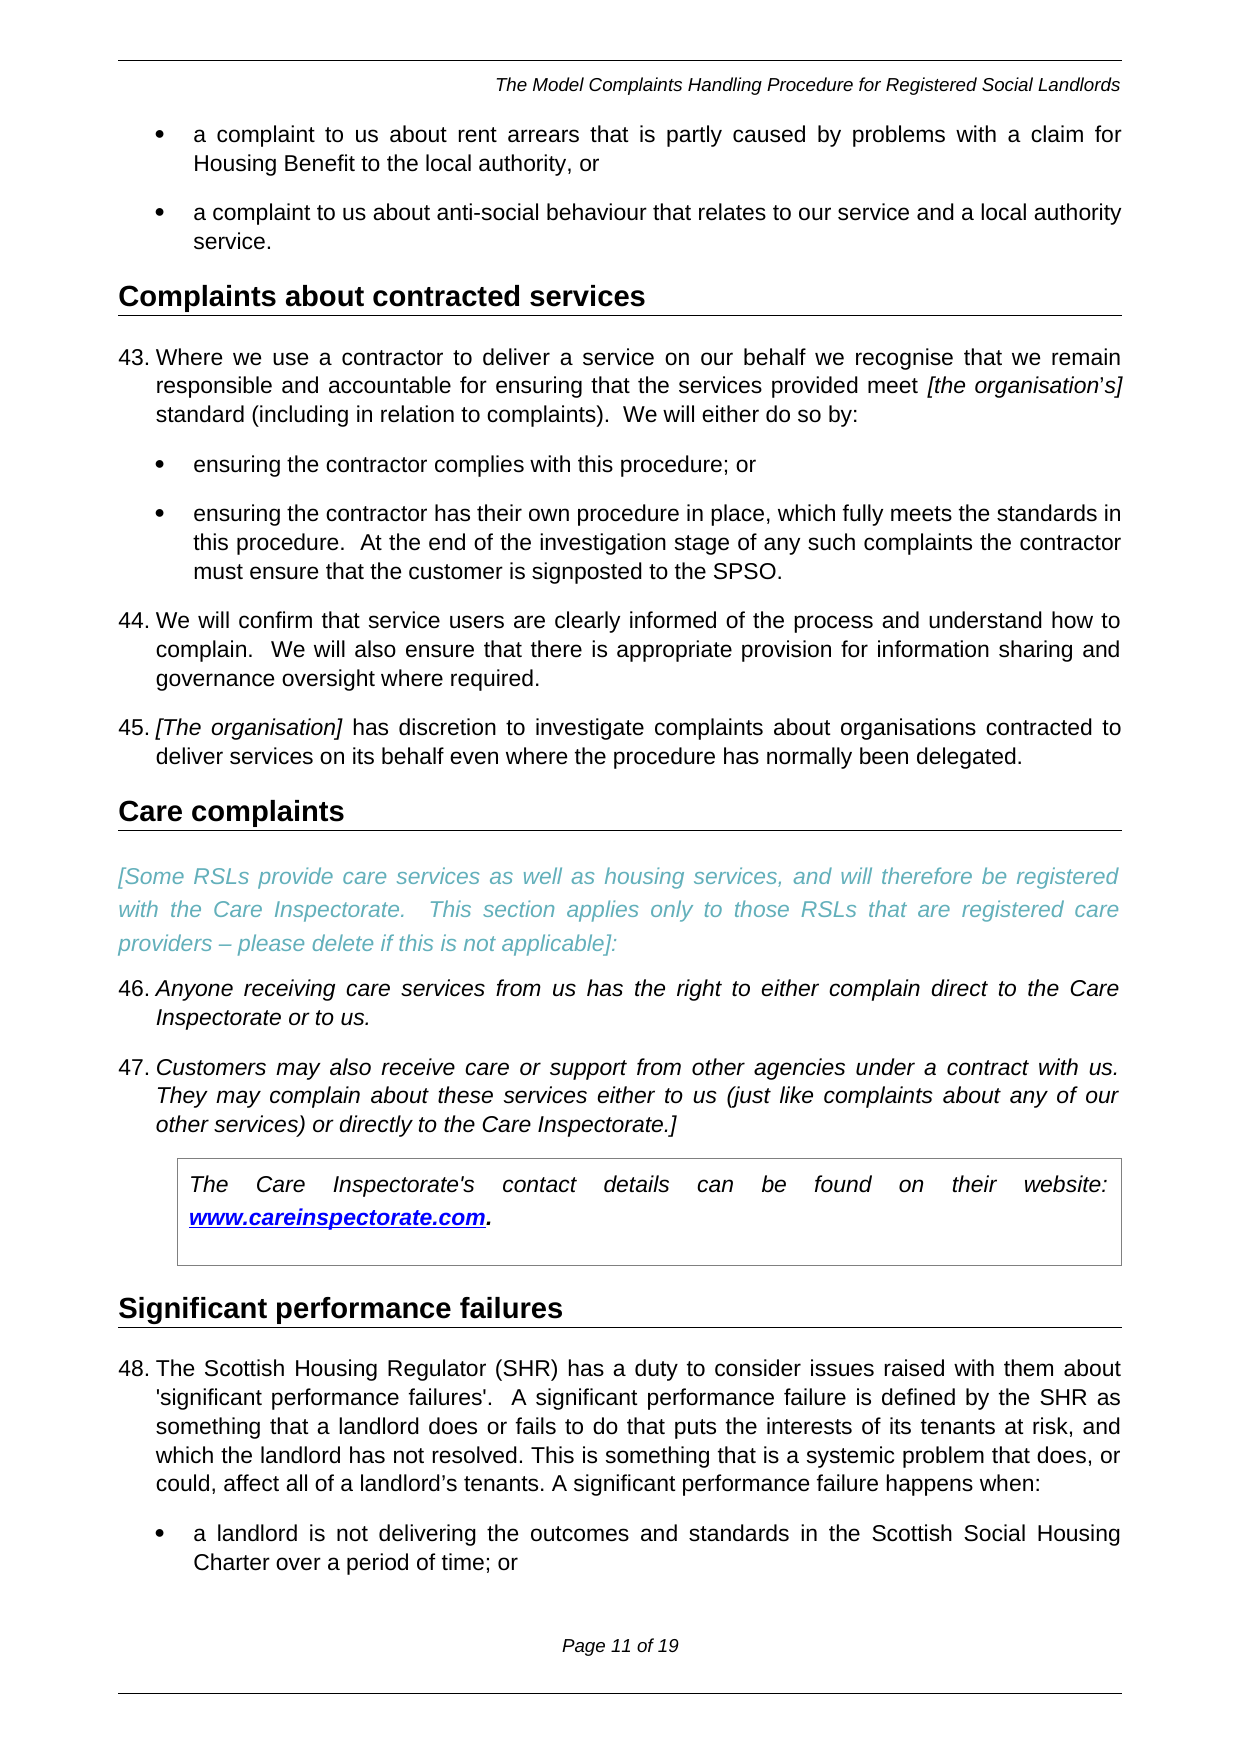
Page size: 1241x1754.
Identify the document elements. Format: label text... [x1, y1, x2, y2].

list Anyone receiving care services from us has the right to either complain direct to the Care Inspectorate or to us. [118, 973, 1122, 1030]
list a landlord is not delivering the outcomes and standards in the Scottish Social Housing Charter over a period of time; or [156, 1518, 1122, 1575]
list a complaint to us about anti-social behaviour that relates to our service and a local authority service. [156, 197, 1122, 254]
text [Some RSLs provide care services as well as housing services, and will therefore be registered with the Care Inspectorate. This section applies only to those RSLs that are registered care providers – please delete if this is not applicable]: [118, 856, 1122, 956]
list Customers may also receive care or support from other agencies under a contract with us. They may complain about these services either to us (just like complaints about any of our other services) or directly to the Care Inspectorate.] [118, 1051, 1122, 1137]
list The Scottish Housing Regulator (SHR) has a duty to consider issues raised with them about 'significant performance failures'. A significant performance failure is defined by the SHR as something that a landlord does or fails to do that puts the interests of its tenants at risk, and which the landlord has not resolved. This is something that is a systemic problem that does, or could, affect all of a landlord’s tenants. A significant performance failure happens when: [118, 1353, 1122, 1497]
list ensuring the contractor complies with this procedure; or [156, 448, 1122, 477]
subtitle Care complaints [118, 794, 1122, 830]
table_header The Care Inspectorate's contact details can be found on their website: www.careinspectorate.com. [178, 1159, 1121, 1265]
list [The organisation] has discretion to investigate complaints about organisations contracted to deliver services on its behalf even where the procedure has normally been delegated. [118, 712, 1122, 769]
subtitle Complaints about contracted services [118, 279, 1122, 315]
list ensuring the contractor has their own procedure in place, which fully meets the standards in this procedure. At the end of the investigation stage of any such complaints the contractor must ensure that the customer is signposted to the SPSO. [156, 498, 1122, 584]
subtitle Significant performance failures [118, 1291, 1122, 1327]
list We will confirm that service users are clearly informed of the process and understand how to complain. We will also ensure that there is appropriate provision for information sharing and governance oversight where required. [118, 605, 1122, 691]
list Where we use a contractor to deliver a service on our behalf we recognise that we remain responsible and accountable for ensuring that the services provided meet [the organisation’s] standard (including in relation to complaints). We will either do so by: [118, 341, 1122, 427]
list a complaint to us about rent arrears that is partly caused by problems with a claim for Housing Benefit to the local authority, or [156, 119, 1122, 176]
